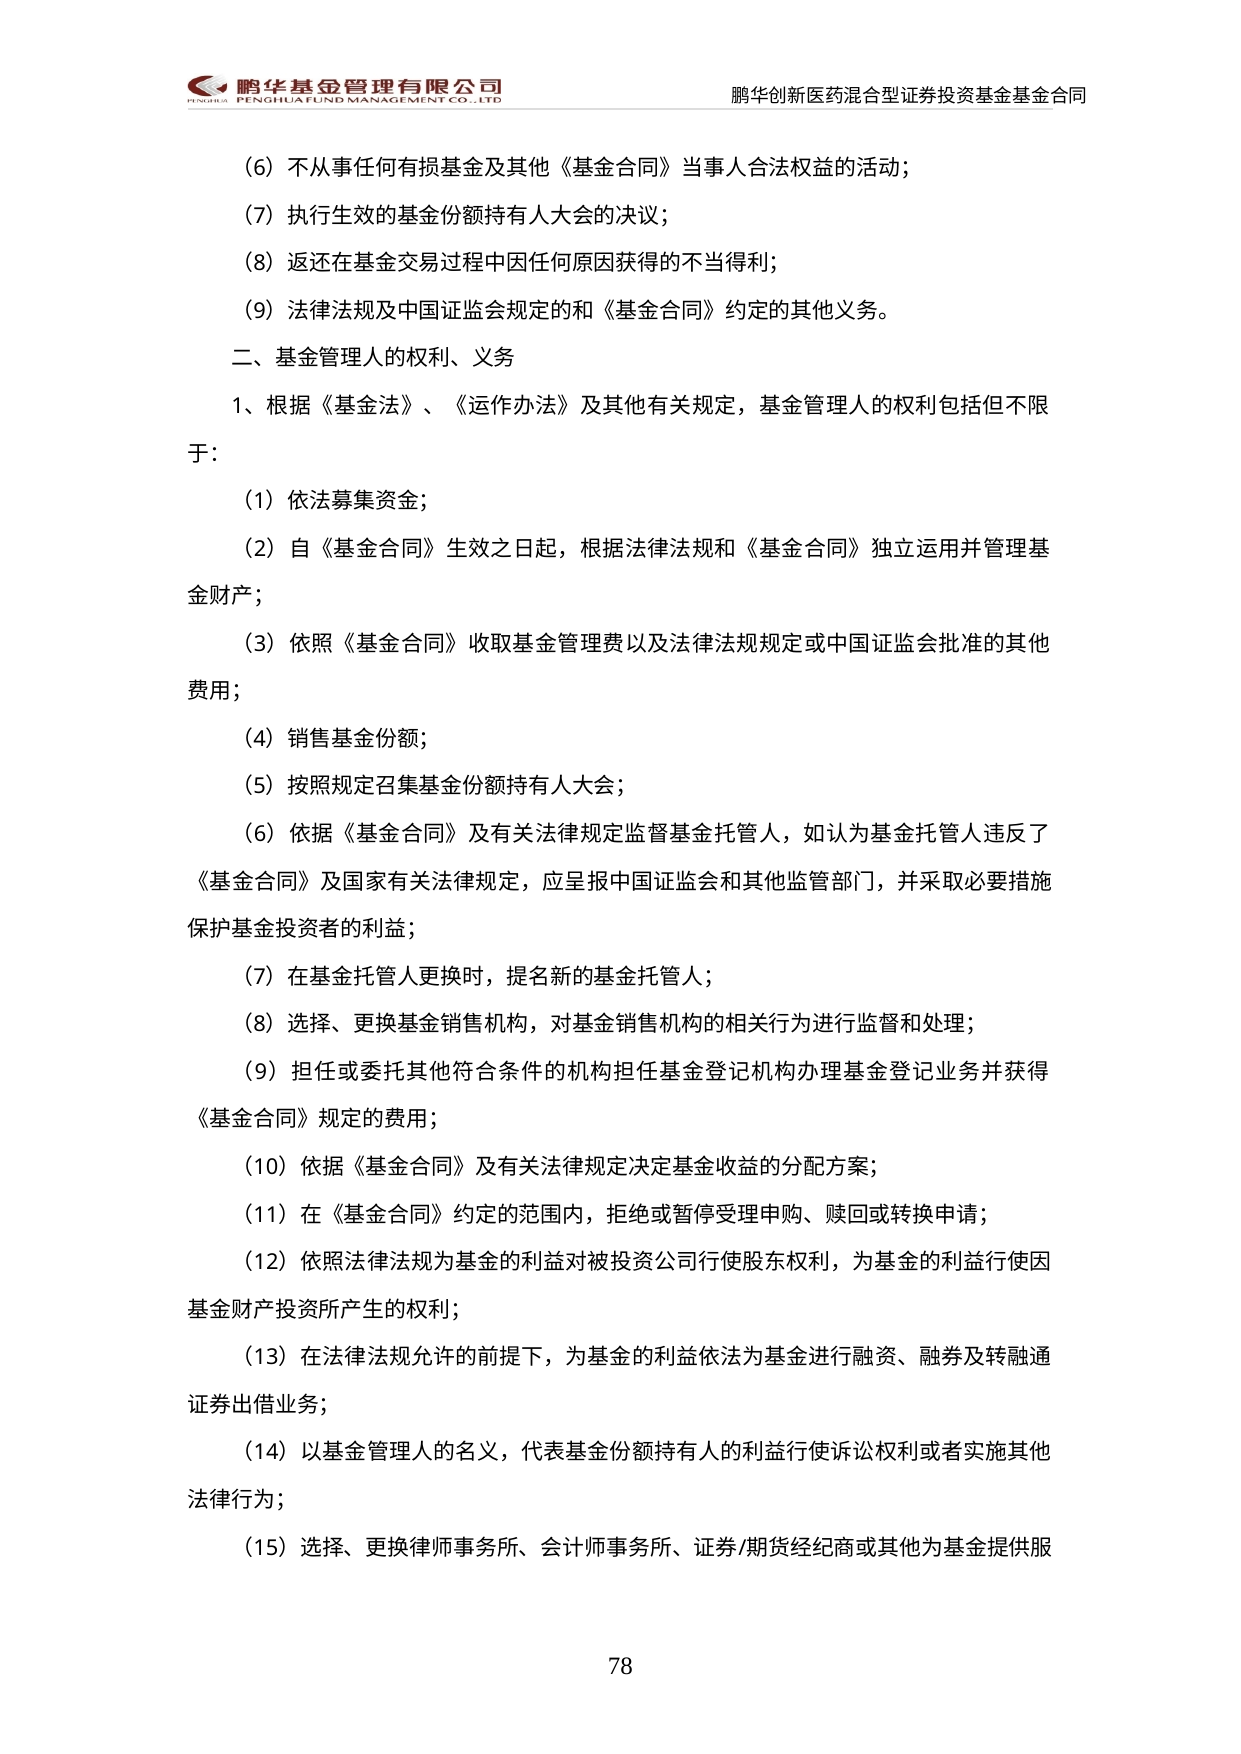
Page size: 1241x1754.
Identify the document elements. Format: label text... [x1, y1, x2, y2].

text （7）在基金托管人更换时，提名新的基金托管人； [187, 959, 1053, 990]
text 1、根据《基金法》、《运作办法》及其他有关规定，基金管理人的权利包括但不限于： [187, 388, 1053, 467]
text （1）依法募集资金； [187, 483, 1053, 515]
text （9）法律法规及中国证监会规定的和《基金合同》约定的其他义务。 [187, 293, 1053, 324]
text （6）依据《基金合同》及有关法律规定监督基金托管人，如认为基金托管人违反了《基金合同》及国家有关法律规定，应呈报中国证监会和其他监管部门，并采取必要措施保护基金投资者的利益； [187, 816, 1053, 943]
text （8）选择、更换基金销售机构，对基金销售机构的相关行为进行监督和处理； [187, 1006, 1053, 1038]
text （12）依照法律法规为基金的利益对被投资公司行使股东权利，为基金的利益行使因基金财产投资所产生的权利； [187, 1244, 1053, 1323]
text （11）在《基金合同》约定的范围内，拒绝或暂停受理申购、赎回或转换申请； [187, 1197, 1053, 1228]
text （3）依照《基金合同》收取基金管理费以及法律法规规定或中国证监会批准的其他费用； [187, 626, 1053, 705]
text （13）在法律法规允许的前提下，为基金的利益依法为基金进行融资、融券及转融通证券出借业务； [187, 1339, 1053, 1418]
text （7）执行生效的基金份额持有人大会的决议； [187, 198, 1053, 229]
text （10）依据《基金合同》及有关法律规定决定基金收益的分配方案； [187, 1149, 1053, 1181]
text （14）以基金管理人的名义，代表基金份额持有人的利益行使诉讼权利或者实施其他法律行为； [187, 1434, 1053, 1514]
text （5）按照规定召集基金份额持有人大会； [187, 768, 1053, 800]
text （9）担任或委托其他符合条件的机构担任基金登记机构办理基金登记业务并获得《基金合同》规定的费用； [187, 1054, 1053, 1133]
picture [187, 73, 501, 103]
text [187, 1529, 1053, 1561]
text （6）不从事任何有损基金及其他《基金合同》当事人合法权益的活动； [187, 150, 1053, 182]
text （8）返还在基金交易过程中因任何原因获得的不当得利； [187, 245, 1053, 277]
text （2）自《基金合同》生效之日起，根据法律法规和《基金合同》独立运用并管理基金财产； [187, 531, 1053, 610]
text （4）销售基金份额； [187, 721, 1053, 753]
text 二、基金管理人的权利、义务 [187, 340, 1053, 372]
